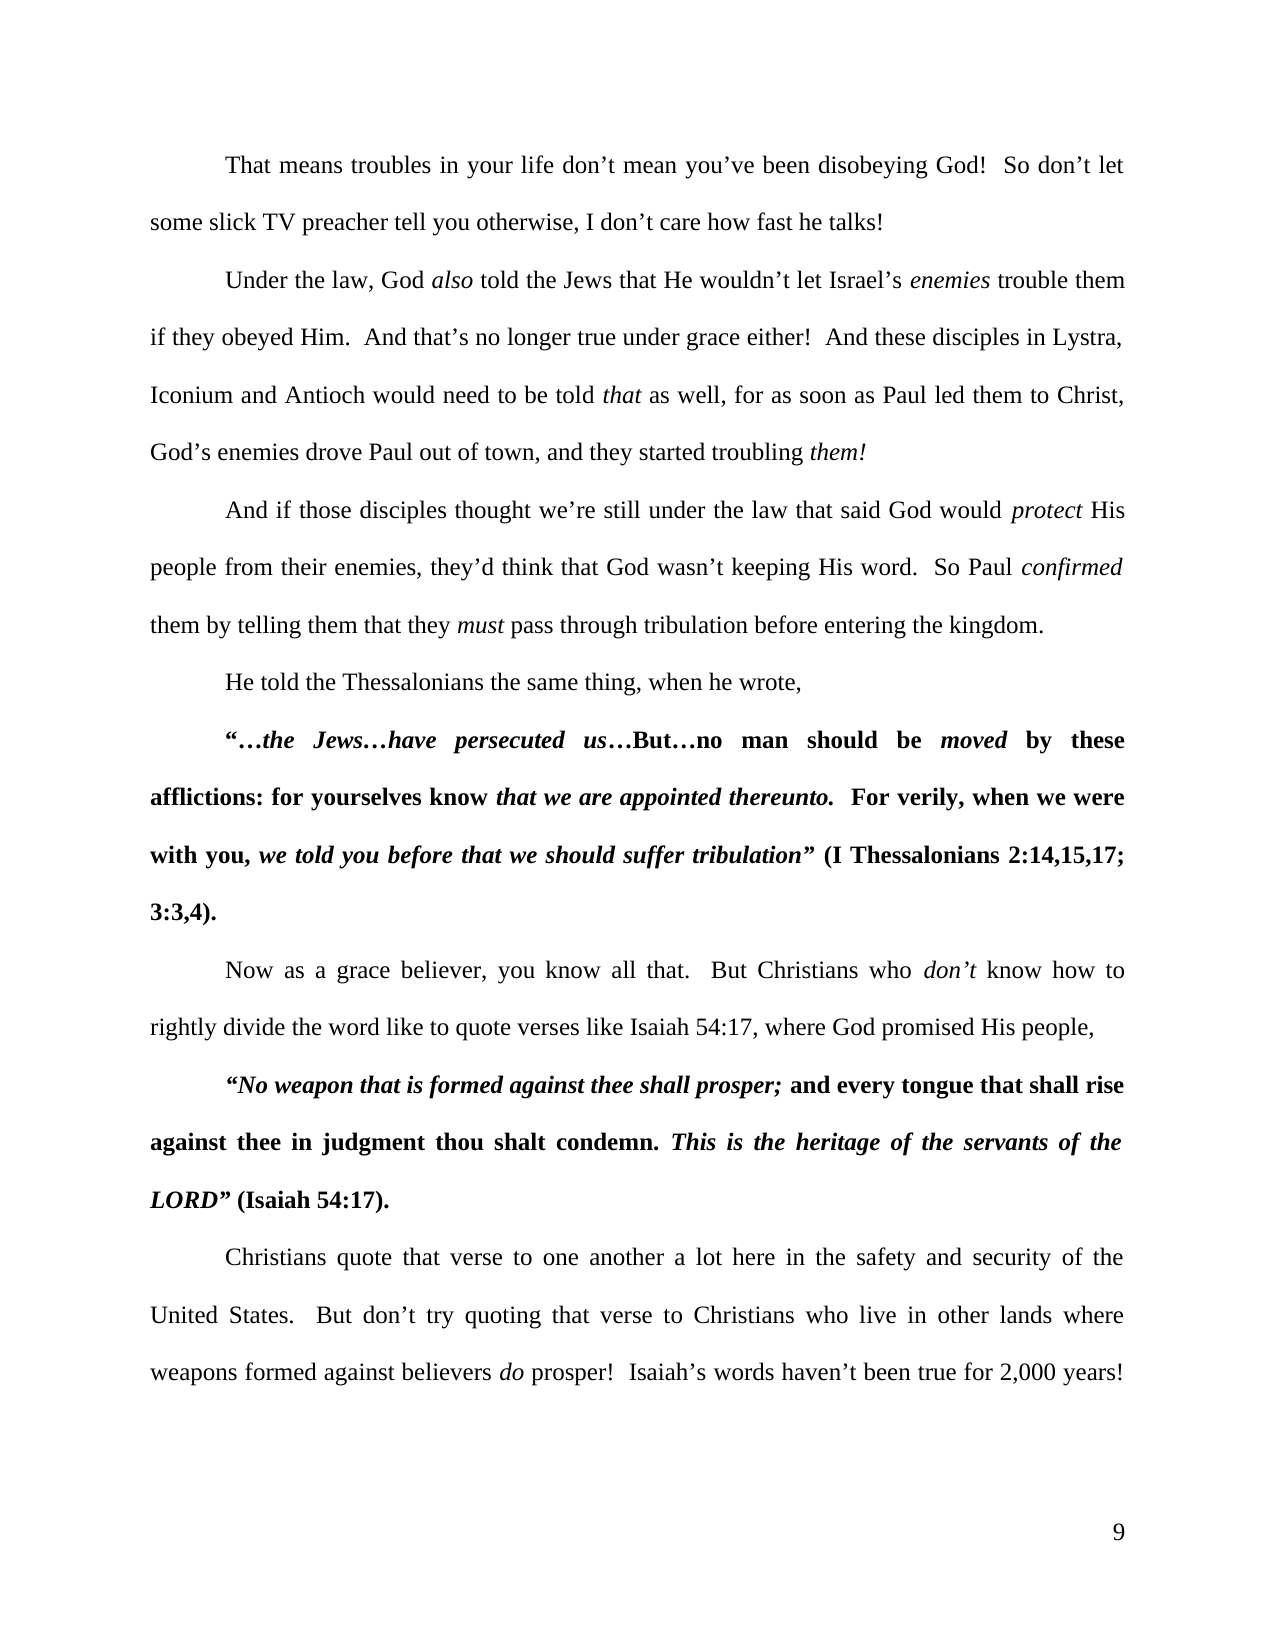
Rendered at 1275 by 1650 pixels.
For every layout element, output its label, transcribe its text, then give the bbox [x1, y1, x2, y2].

text “…the Jews…have persecuted us…But…no man should be moved by these afflictions: for yourselves know that we are appointed thereunto. For verily, when we were with you, we told you before that we should suffer tribulation” (I Thessalonians 2:14,15,17; 3:3,4). [150, 725, 1125, 926]
text He told the Thessalonians the same thing, when he wrote, [150, 667, 1125, 696]
text And if those disciples thought we’re still under the law that said God would protect His people from their enemies, they’d think that God wasn’t keeping His word. So Paul confirmed them by telling them that they must pass through tribulation before entering the kingdom. [150, 495, 1125, 639]
text Under the law, God also told the Jews that He wouldn’t let Israel’s enemies trouble them if they obeyed Him. And that’s no longer true under grace either! And these disciples in Lystra, Iconium and Antioch would need to be told that as well, for as soon as Paul led them to Christ, God’s enemies drove Paul out of town, and they started troubling them! [150, 265, 1125, 466]
text Now as a grace believer, you know all that. But Christians who don’t know how to rightly divide the word like to quote verses like Isaiah 54:17, where God promised His people, [150, 955, 1125, 1041]
text “No weapon that is formed against thee shall prosper; and every tongue that shall rise against thee in judgment thou shalt condemn. This is the heritage of the servants of the LORD” (Isaiah 54:17). [150, 1070, 1125, 1214]
text That means troubles in your life don’t mean you’ve been disobeying God! So don’t let some slick TV preacher tell you otherwise, I don’t care how fast he talks! [150, 150, 1125, 236]
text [150, 1242, 1125, 1386]
